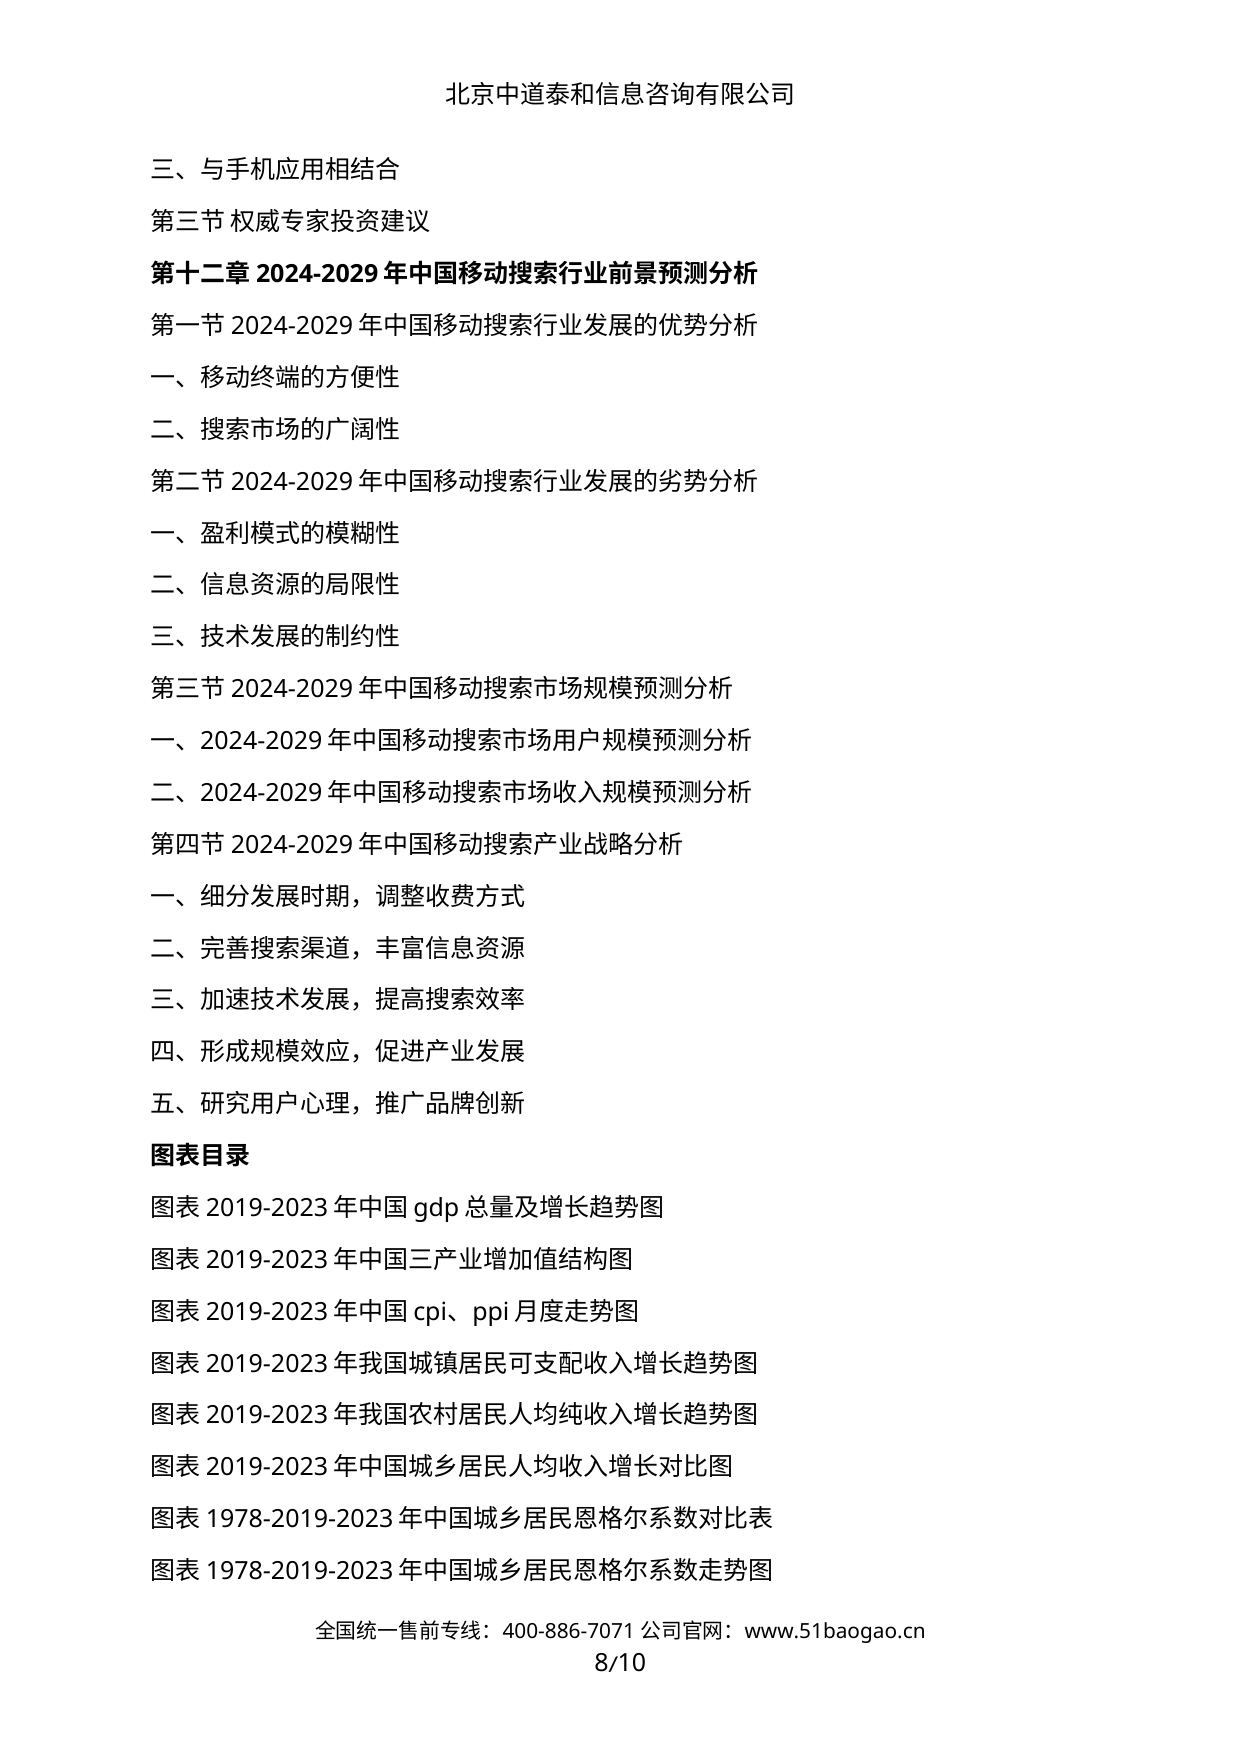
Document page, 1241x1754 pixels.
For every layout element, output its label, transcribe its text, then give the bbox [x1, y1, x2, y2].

text 三、技术发展的制约性 [150, 617, 1090, 653]
text 四、形成规模效应，促进产业发展 [150, 1032, 1090, 1068]
text 图表 1978-2019-2023年中国城乡居民恩格尔系数对比表 [150, 1499, 1090, 1535]
text 三、与手机应用相结合 [150, 150, 1090, 186]
text 第三节 权威专家投资建议 [150, 202, 1090, 238]
text 图表 2019-2023年中国gdp总量及增长趋势图 [150, 1187, 1090, 1224]
text 图表 2019-2023年我国城镇居民可支配收入增长趋势图 [150, 1343, 1090, 1379]
text 第一节 2024-2029年中国移动搜索行业发展的优势分析 [150, 306, 1090, 342]
text 二、信息资源的局限性 [150, 565, 1090, 601]
text 第四节 2024-2029年中国移动搜索产业战略分析 [150, 824, 1090, 861]
text 三、加速技术发展，提高搜索效率 [150, 980, 1090, 1016]
text 图表 2019-2023年中国三产业增加值结构图 [150, 1239, 1090, 1276]
text 第二节 2024-2029年中国移动搜索行业发展的劣势分析 [150, 461, 1090, 497]
text 五、研究用户心理，推广品牌创新 [150, 1084, 1090, 1120]
text 第十二章 2024-2029年中国移动搜索行业前景预测分析 [150, 254, 1090, 290]
text 二、2024-2029年中国移动搜索市场收入规模预测分析 [150, 772, 1090, 809]
text 一、盈利模式的模糊性 [150, 513, 1090, 549]
text 二、完善搜索渠道，丰富信息资源 [150, 928, 1090, 964]
text 图表目录 [150, 1136, 1090, 1172]
text 图表 2019-2023年中国cpi、ppi月度走势图 [150, 1291, 1090, 1327]
text 一、移动终端的方便性 [150, 357, 1090, 394]
text 图表 1978-2019-2023年中国城乡居民恩格尔系数走势图 [150, 1551, 1090, 1587]
text 第三节 2024-2029年中国移动搜索市场规模预测分析 [150, 669, 1090, 705]
text 一、细分发展时期，调整收费方式 [150, 876, 1090, 912]
text 二、搜索市场的广阔性 [150, 409, 1090, 446]
text 一、2024-2029年中国移动搜索市场用户规模预测分析 [150, 721, 1090, 757]
text 图表 2019-2023年中国城乡居民人均收入增长对比图 [150, 1447, 1090, 1483]
text 图表 2019-2023年我国农村居民人均纯收入增长趋势图 [150, 1395, 1090, 1431]
